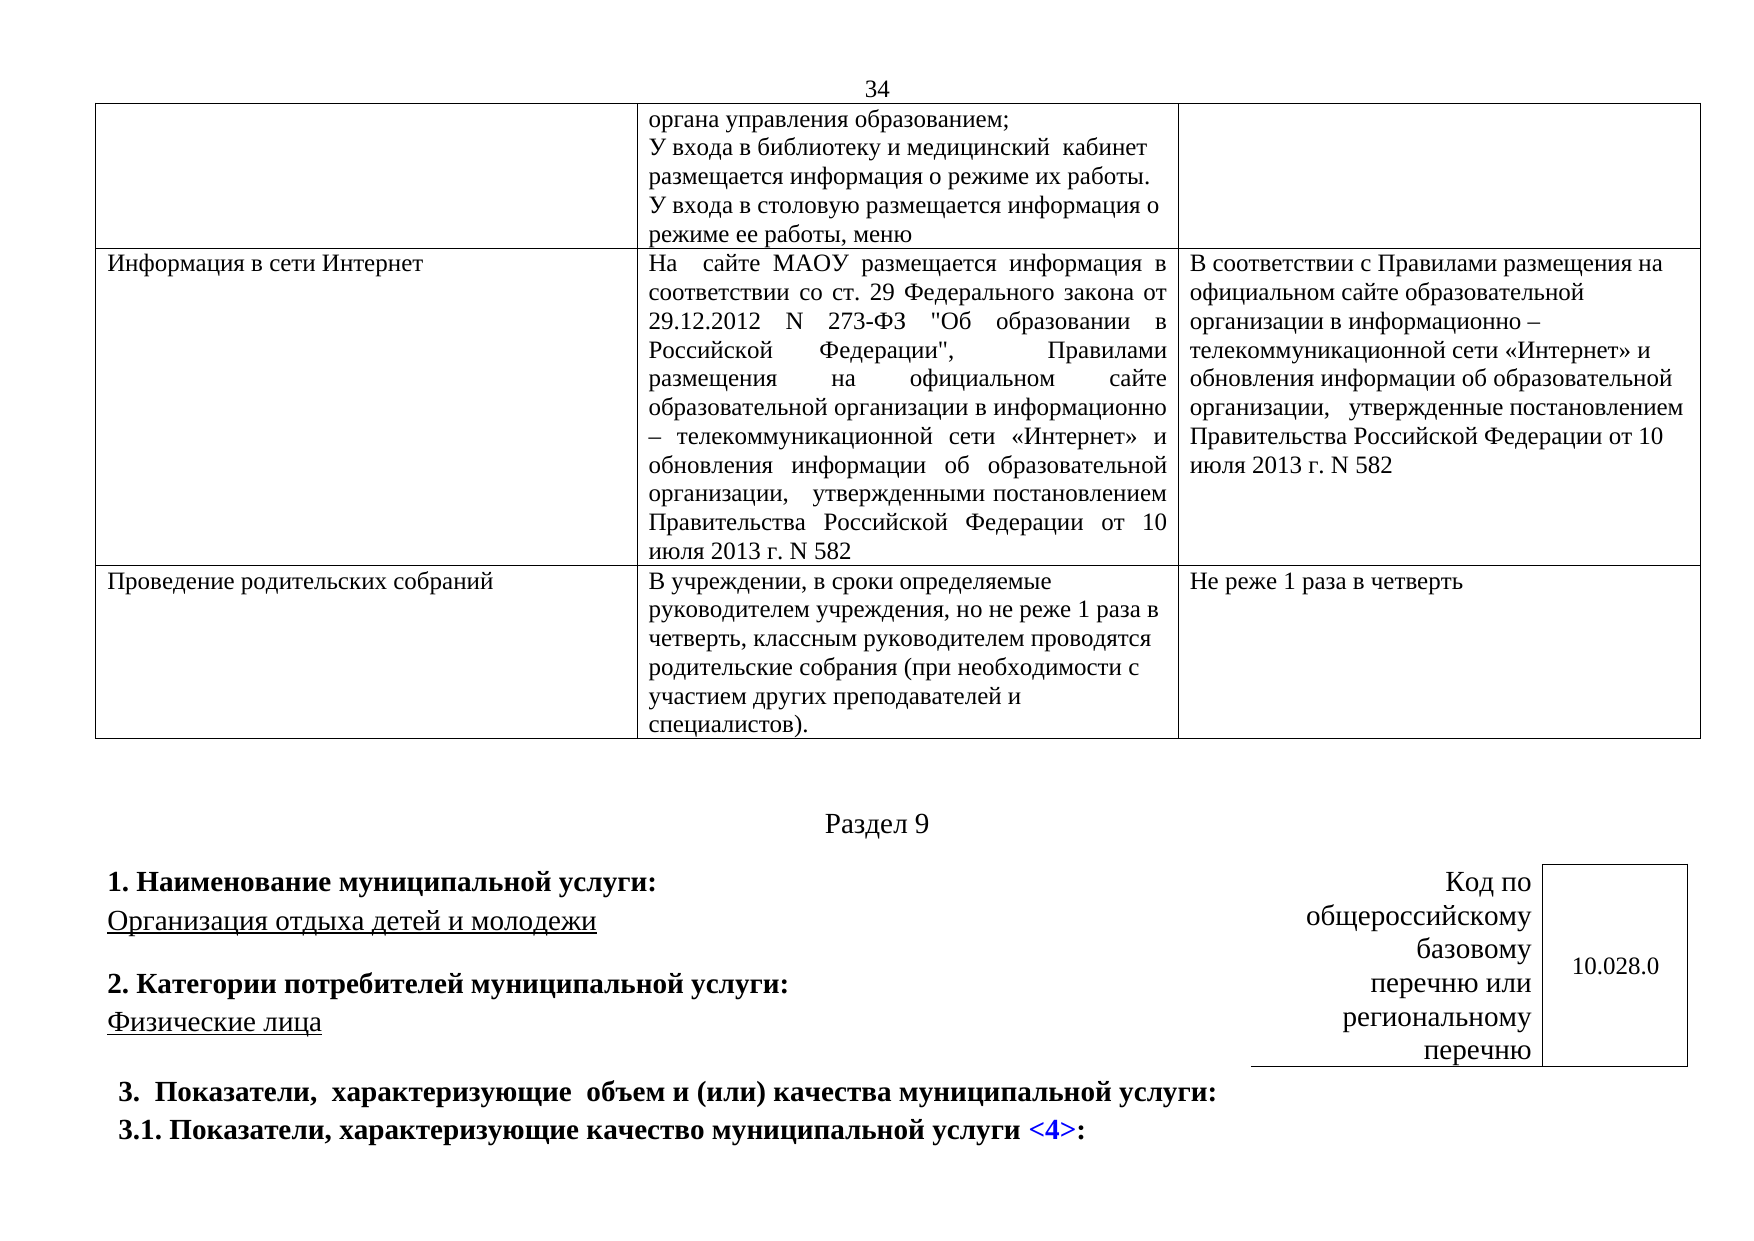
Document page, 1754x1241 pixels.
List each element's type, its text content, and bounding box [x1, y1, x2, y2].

table_header 10.028.0 [1543, 865, 1687, 1066]
table_header Код по общероссийскому базовому перечню или региональному перечню [1251, 864, 1542, 1066]
table_cell 2. Категории потребителей муниципальной услуги: Физические лица [96, 941, 1251, 1066]
table_cell Не реже 1 раза в четверть [1179, 566, 1700, 738]
table_cell Информация в сети Интернет [96, 249, 637, 565]
text 3. Показатели, характеризующие объем и (или) качества муниципальной услуги: [118, 1074, 1636, 1107]
text 3.1. Показатели, характеризующие качество муниципальной услуги <4>: [118, 1112, 1636, 1146]
table_cell В соответствии с Правилами размещения на официальном сайте образовательной организации в информационно – телекоммуникационной сети «Интернет» и обновления информации об образовательной организации, утвержденные постановлением Правительства Российской Федерации от 10 июля 2013 г. N 582 [1179, 249, 1700, 565]
table_cell На сайте МАОУ размещается информация в соответствии со ст. 29 Федерального закона от 29.12.2012 N 273-ФЗ "Об образовании в Российской Федерации", Правилами размещения на официальном сайте образовательной организации в информационно – телекоммуникационной сети «Интернет» и обновления информации об образовательной организации, утвержденными постановлением Правительства Российской Федерации от 10 июля 2013 г. N 582 [638, 249, 1178, 565]
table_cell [96, 104, 637, 247]
text Раздел 9 [118, 806, 1636, 840]
table_cell Проведение родительских собраний [96, 566, 637, 738]
table_header 1. Наименование муниципальной услуги: Организация отдыха детей и молодежи [96, 864, 1251, 941]
table_cell [1179, 104, 1700, 247]
table_cell В учреждении, в сроки определяемые руководителем учреждения, но не реже 1 раза в четверть, классным руководителем проводятся родительские собрания (при необходимости с участием других преподавателей и специалистов). [638, 566, 1178, 738]
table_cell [638, 104, 1178, 247]
